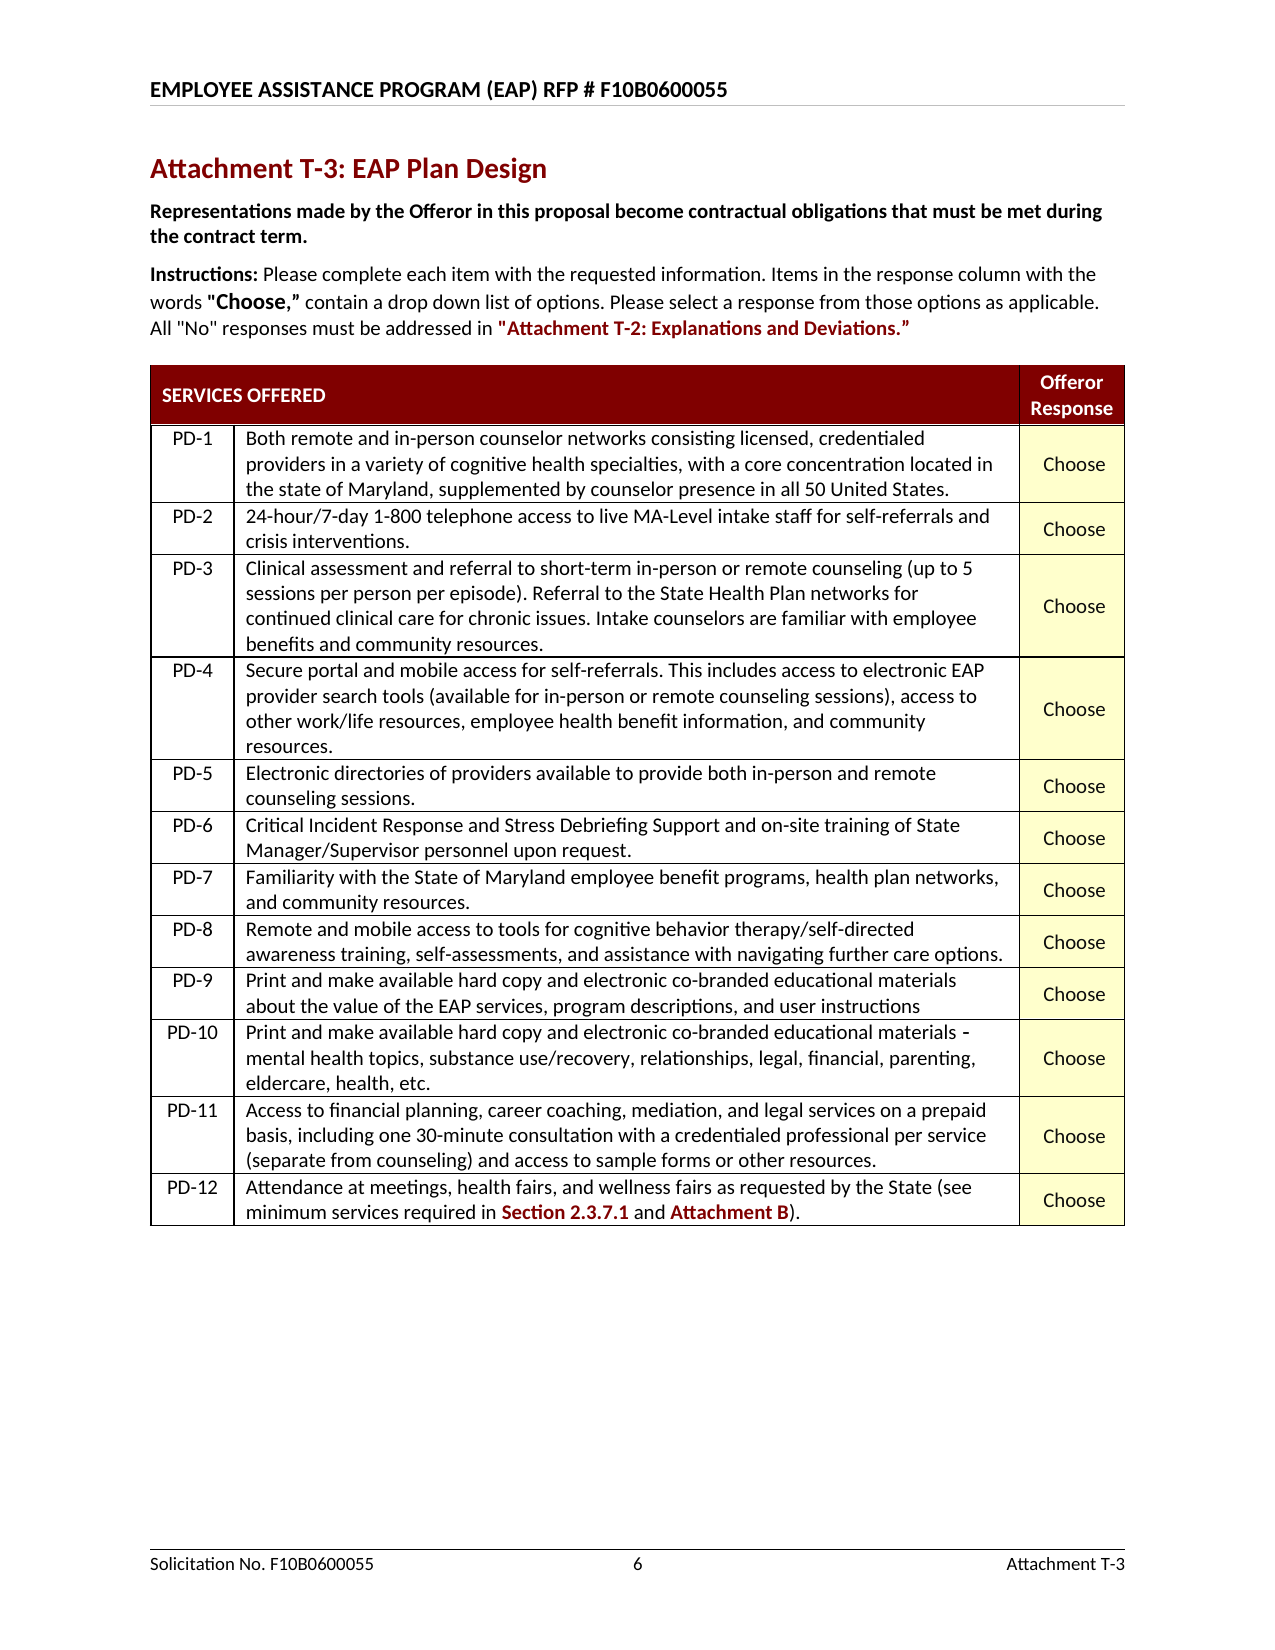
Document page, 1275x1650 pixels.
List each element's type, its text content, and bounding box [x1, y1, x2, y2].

table_cell PD-1 [152, 426, 233, 502]
table_cell PD-9 [152, 968, 233, 1018]
table_cell PD-6 [152, 812, 233, 863]
table_header SERVICES OFFERED [151, 365, 1019, 424]
table_cell Critical Incident Response and Stress Debriefing Support and on-site training of State Manager/Supervisor personnel upon request. [235, 812, 1019, 863]
table_cell PD-2 [152, 503, 233, 554]
text Representations made by the Offeror in this proposal become contractual obligations that must be met during the contract term. [150, 198, 1125, 249]
table_cell [1020, 1174, 1124, 1225]
table_cell [1020, 812, 1124, 863]
table_cell [1020, 968, 1124, 1018]
table_cell Access to financial planning, career coaching, mediation, and legal services on a prepaid basis, including one 30-minute consultation with a credentialed professional per service (separate from counseling) and access to sample forms or other resources. [235, 1097, 1019, 1173]
table_cell Both remote and in-person counselor networks consisting licensed, credentialed providers in a variety of cognitive health specialties, with a core concentration located in the state of Maryland, supplemented by counselor presence in all 50 United States. [235, 426, 1019, 502]
text Instructions: Please complete each item with the requested information. Items in the response column with the words "Choose,” contain a drop down list of options. Please select a response from those options as applicable. All "No" responses must be addressed in "Attachment T-2: Explanations and Deviations.” [150, 261, 1125, 340]
subtitle Attachment T-3: EAP Plan Design [150, 150, 1125, 186]
table_cell [1020, 864, 1124, 915]
table_cell PD-10 [152, 1020, 233, 1096]
table_cell Print and make available hard copy and electronic co-branded educational materials mental health topics, substance use/recovery, relationships, legal, financial, parenting, eldercare, health, etc. [235, 1020, 1019, 1096]
table_cell [1020, 1097, 1124, 1173]
table_cell [1020, 1020, 1124, 1096]
table_header Offeror Response [1020, 365, 1124, 424]
table_cell PD-12 [152, 1174, 233, 1225]
table_cell [1020, 426, 1124, 502]
table_cell PD-4 [152, 658, 233, 759]
table_cell Electronic directories of providers available to provide both in-person and remote counseling sessions. [235, 760, 1019, 811]
table_cell [1020, 503, 1124, 554]
table_cell PD-7 [152, 864, 233, 915]
table_cell Remote and mobile access to tools for cognitive behavior therapy/self-directed awareness training, self-assessments, and assistance with navigating further care options. [235, 916, 1019, 967]
table_cell PD-3 [152, 555, 233, 656]
table_cell Familiarity with the State of Maryland employee benefit programs, health plan networks, and community resources. [235, 864, 1019, 915]
table_cell [1020, 760, 1124, 811]
table_cell Print and make available hard copy and electronic co-branded educational materials about the value of the EAP services, program descriptions, and user instructions [235, 968, 1019, 1018]
table_cell [1020, 916, 1124, 967]
table_cell PD-5 [152, 760, 233, 811]
table_cell Clinical assessment and referral to short-term in-person or remote counseling (up to 5 sessions per person per episode). Referral to the State Health Plan networks for continued clinical care for chronic issues. Intake counselors are familiar with employee benefits and community resources. [235, 555, 1019, 656]
table_cell PD-11 [152, 1097, 233, 1173]
table_cell PD-8 [152, 916, 233, 967]
table_cell [1020, 555, 1124, 656]
table_cell 24-hour/7-day 1-800 telephone access to live MA-Level intake staff for self-referrals and crisis interventions. [235, 503, 1019, 554]
table_cell Secure portal and mobile access for self-referrals. This includes access to electronic EAP provider search tools (available for in-person or remote counseling sessions), access to other work/life resources, employee health benefit information, and community resources. [235, 658, 1019, 759]
table_cell [1020, 658, 1124, 759]
table_cell Attendance at meetings, health fairs, and wellness fairs as requested by the State (see minimum services required in Section 2.3.7.1 and Attachment B). [235, 1174, 1019, 1225]
